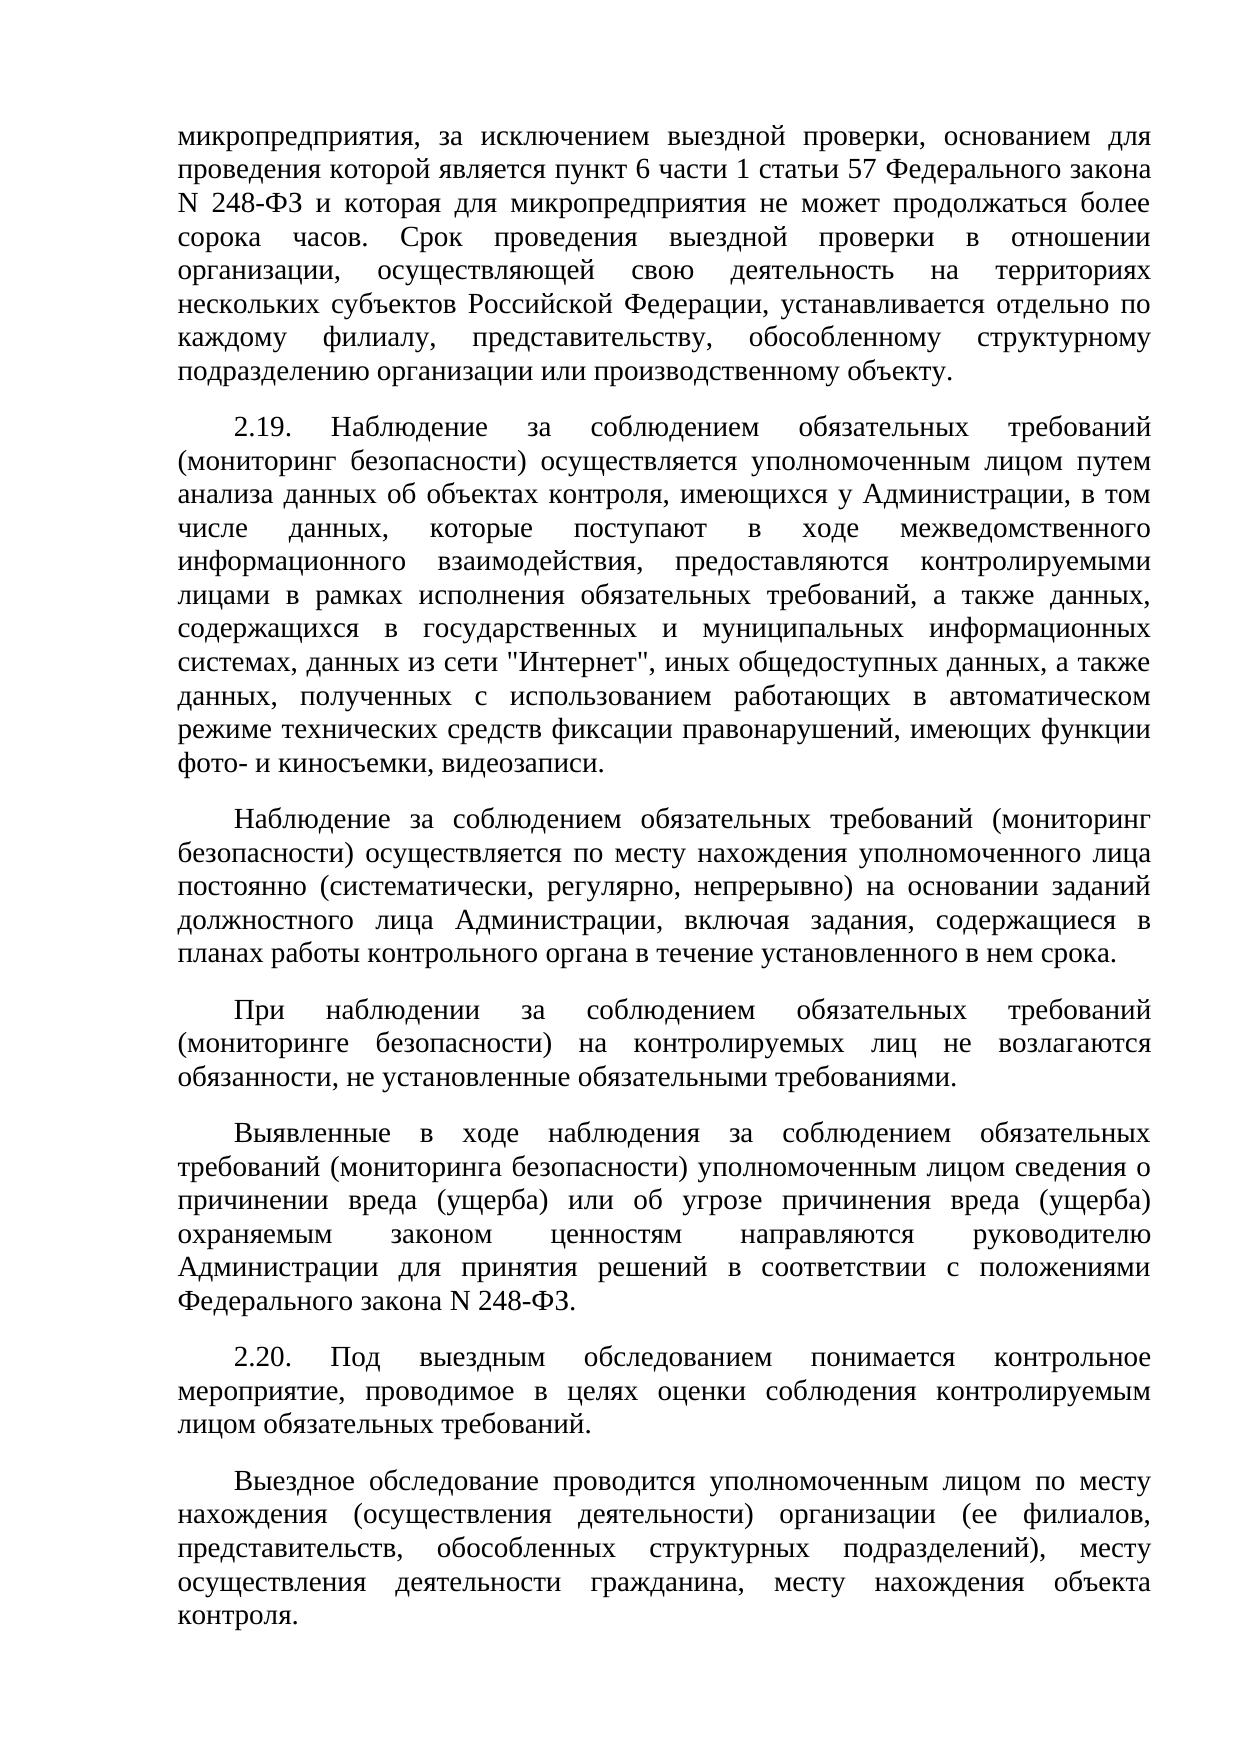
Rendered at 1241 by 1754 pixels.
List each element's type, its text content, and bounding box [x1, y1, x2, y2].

text Наблюдение за соблюдением обязательных требований (мониторинг безопасности) осуществляется по месту нахождения уполномоченного лица постоянно (систематически, регулярно, непрерывно) на основании заданий должностного лица Администрации, включая задания, содержащиеся в планах работы контрольного органа в течение установленного в нем срока. [177, 801, 1152, 969]
text Выездное обследование проводится уполномоченным лицом по месту нахождения (осуществления деятельности) организации (ее филиалов, представительств, обособленных структурных подразделений), месту осуществления деятельности гражданина, месту нахождения объекта контроля. [177, 1463, 1152, 1631]
text При наблюдении за соблюдением обязательных требований (мониторинге безопасности) на контролируемых лиц не возлагаются обязанности, не установленные обязательными требованиями. [177, 992, 1152, 1092]
text 2.20. Под выездным обследованием понимается контрольное мероприятие, проводимое в целях оценки соблюдения контролируемым лицом обязательных требований. [177, 1339, 1152, 1440]
text 2.19. Наблюдение за соблюдением обязательных требований (мониторинг безопасности) осуществляется уполномоченным лицом путем анализа данных об объектах контроля, имеющихся у Администрации, в том числе данных, которые поступают в ходе межведомственного информационного взаимодействия, предоставляются контролируемыми лицами в рамках исполнения обязательных требований, а также данных, содержащихся в государственных и муниципальных информационных системах, данных из сети "Интернет", иных общедоступных данных, а также данных, полученных с использованием работающих в автоматическом режиме технических средств фиксации правонарушений, имеющих функции фото- и киносъемки, видеозаписи. [177, 409, 1152, 778]
text Выявленные в ходе наблюдения за соблюдением обязательных требований (мониторинга безопасности) уполномоченным лицом сведения о причинении вреда (ущерба) или об угрозе причинения вреда (ущерба) охраняемым законом ценностям направляются руководителю Администрации для принятия решений в соответствии с положениями Федерального закона N 248-ФЗ. [177, 1115, 1152, 1317]
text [177, 118, 1152, 386]
